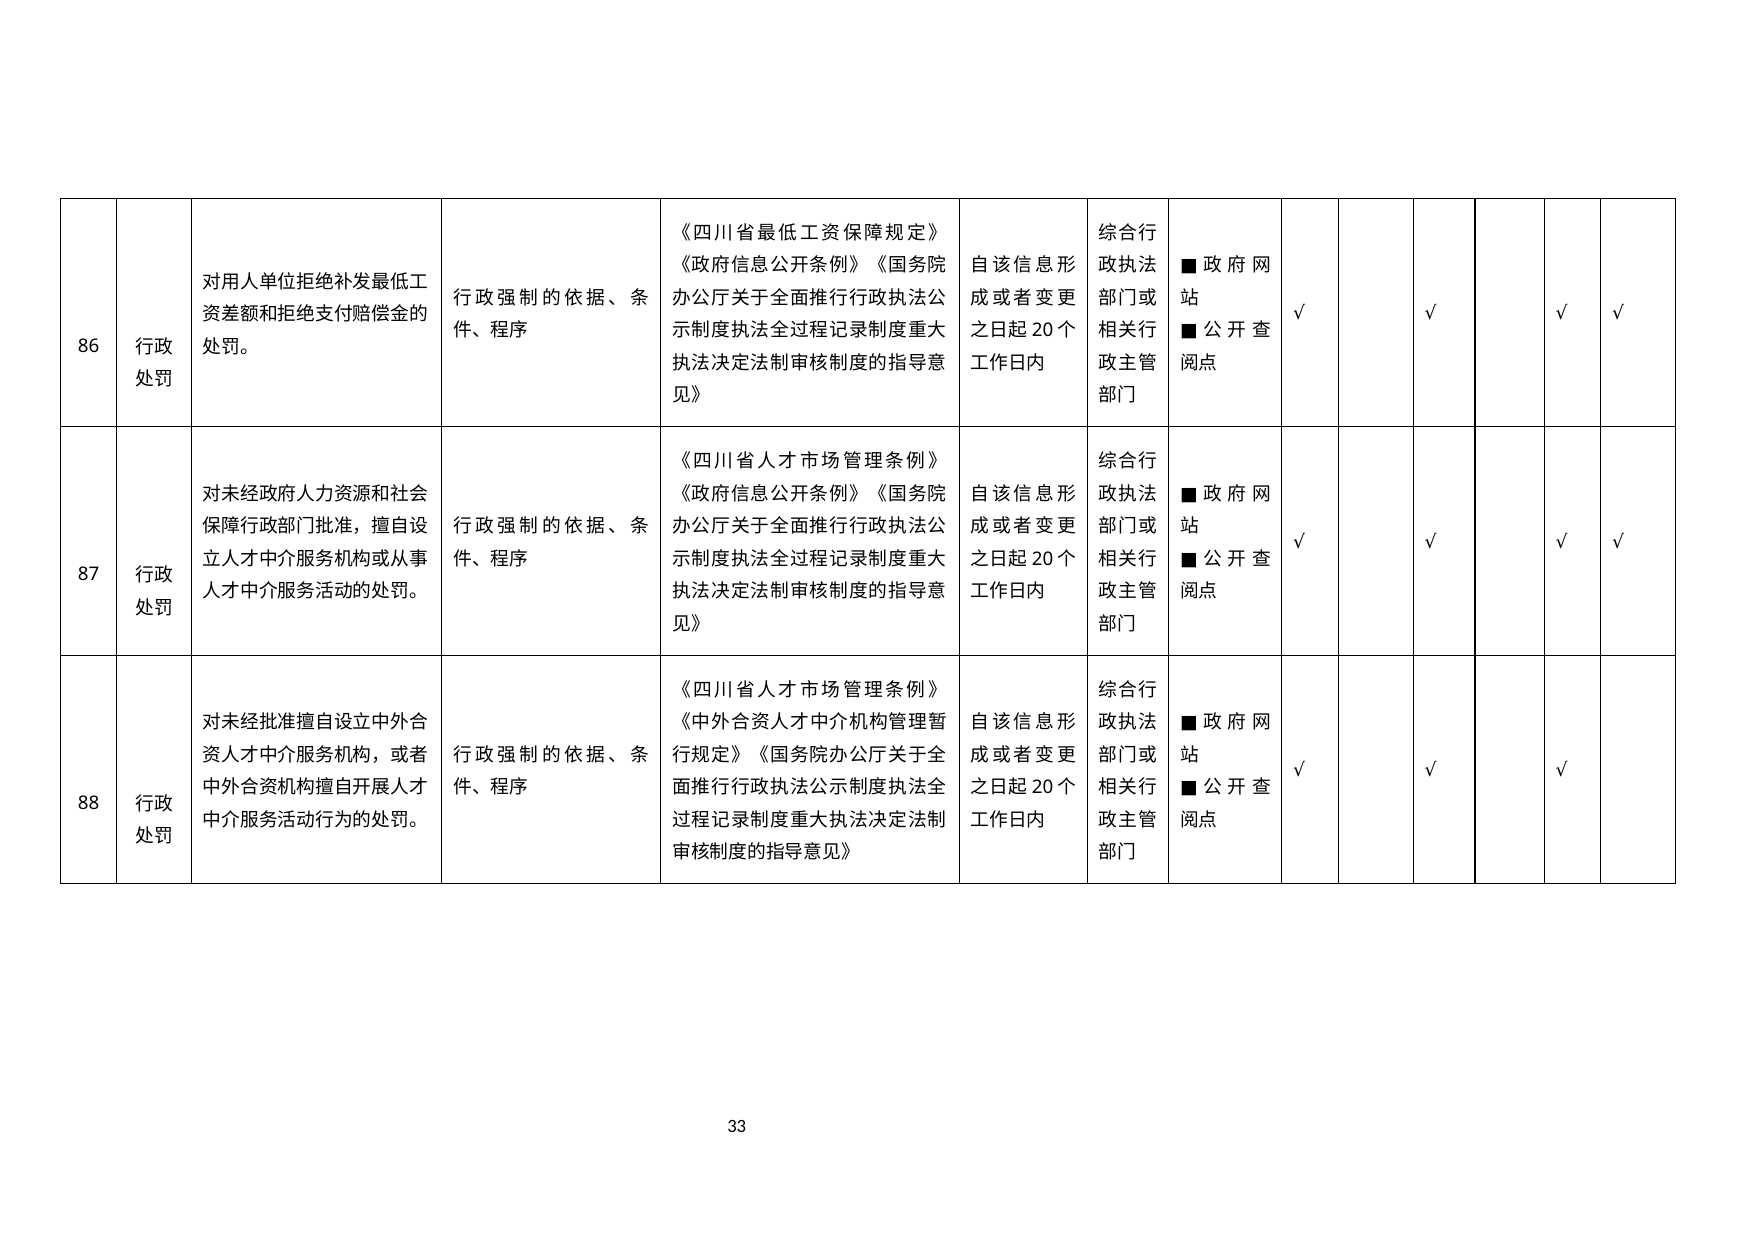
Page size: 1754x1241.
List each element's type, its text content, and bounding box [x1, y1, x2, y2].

table_cell √ [1545, 427, 1600, 655]
table_cell [1339, 656, 1413, 883]
table_cell 86 [61, 199, 116, 426]
table_cell 行政处罚 [117, 656, 191, 883]
table_cell 《四川省人才市场管理条例》《政府信息公开条例》《国务院办公厅关于全面推行行政执法公示制度执法全过程记录制度重大执法决定法制审核制度的指导意见》 [661, 427, 959, 655]
table_cell 88 [61, 656, 116, 883]
table_cell 对未经政府人力资源和社会保障行政部门批准，擅自设立人才中介服务机构或从事人才中介服务活动的处罚。 [192, 427, 441, 655]
table_cell 行政处罚 [117, 199, 191, 426]
table_cell 行政处罚 [117, 427, 191, 655]
table_cell 《四川省最低工资保障规定》《政府信息公开条例》《国务院办公厅关于全面推行行政执法公示制度执法全过程记录制度重大执法决定法制审核制度的指导意见》 [661, 199, 959, 426]
table_cell 对未经批准擅自设立中外合资人才中介服务机构，或者中外合资机构擅自开展人才中介服务活动行为的处罚。 [192, 656, 441, 883]
table_cell ■政府网站 ■公开查阅点 [1169, 656, 1281, 883]
table_cell √ [1545, 199, 1600, 426]
table_cell 《四川省人才市场管理条例》《中外合资人才中介机构管理暂行规定》《国务院办公厅关于全面推行行政执法公示制度执法全过程记录制度重大执法决定法制审核制度的指导意见》 [661, 656, 959, 883]
table_cell 自该信息形成或者变更之日起20个工作日内 [960, 427, 1087, 655]
table_cell [1601, 656, 1675, 883]
table_cell [1339, 199, 1413, 426]
table_cell √ [1282, 199, 1338, 426]
table_cell 综合行政执法部门或相关行政主管部门 [1088, 199, 1168, 426]
table_cell ■政府网站 ■公开查阅点 [1169, 199, 1281, 426]
table_cell 对用人单位拒绝补发最低工资差额和拒绝支付赔偿金的处罚。 [192, 199, 441, 426]
table_cell √ [1601, 199, 1675, 426]
table_cell 行政强制的依据、条件、程序 [442, 427, 660, 655]
table_cell [1476, 199, 1544, 426]
table_cell [1476, 427, 1544, 655]
table_cell 行政强制的依据、条件、程序 [442, 656, 660, 883]
table_cell ■政府网站 ■公开查阅点 [1169, 427, 1281, 655]
table_cell 综合行政执法部门或相关行政主管部门 [1088, 656, 1168, 883]
table_cell √ [1414, 199, 1474, 426]
table_cell 87 [61, 427, 116, 655]
table_cell √ [1545, 656, 1600, 883]
table_cell [1476, 656, 1544, 883]
table_cell √ [1414, 427, 1474, 655]
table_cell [960, 656, 1087, 883]
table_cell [960, 199, 1087, 426]
table_cell [1339, 427, 1413, 655]
table_cell √ [1414, 656, 1474, 883]
table_cell 行政强制的依据、条件、程序 [442, 199, 660, 426]
table_cell √ [1282, 427, 1338, 655]
table_cell 综合行政执法部门或相关行政主管部门 [1088, 427, 1168, 655]
table_cell √ [1601, 427, 1675, 655]
table_cell √ [1282, 656, 1338, 883]
